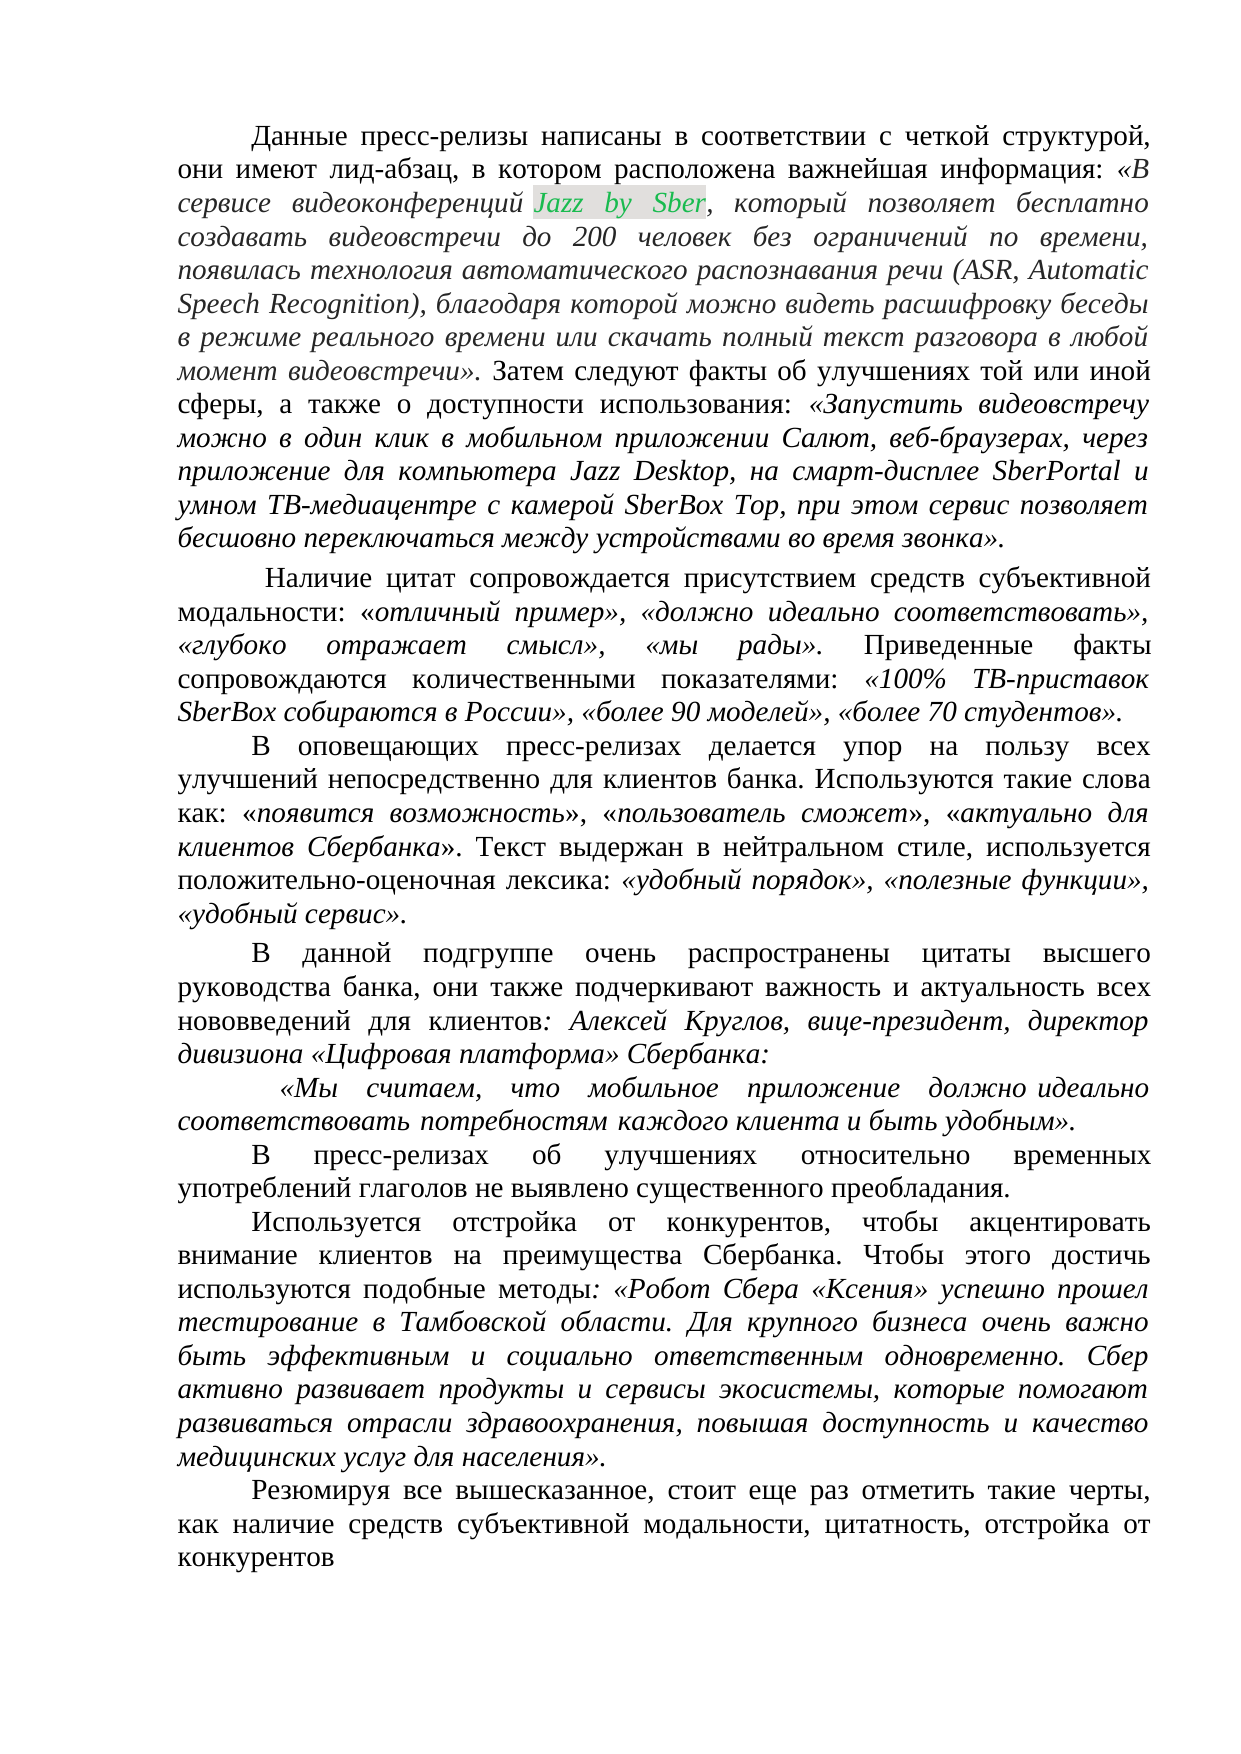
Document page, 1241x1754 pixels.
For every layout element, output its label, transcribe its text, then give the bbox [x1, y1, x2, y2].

text «Мы считаем, что мобильное приложение должно идеально соответствовать потребностям каждого клиента и быть удобным». [177, 1070, 1152, 1137]
text Данные пресс-релизы написаны в соответствии с четкой структурой, они имеют лид-абзац, в котором расположена важнейшая информация: «В сервисе видеоконференций Jazz by Sber, который позволяет бесплатно создавать видеовстречи до 200 человек без ограничений по времени, появилась технология автоматического распознавания речи (ASR, Automatic Speech Recognition), благодаря которой можно видеть расшифровку беседы в режиме реального времени или скачать полный текст разговора в любой момент видеовстречи». Затем следуют факты об улучшениях той или иной сферы, а также о доступности использования: «Запустить видеовстречу можно в один клик в мобильном приложении Салют, веб-браузерах, через приложение для компьютера Jazz Desktop, на смарт-дисплее SberPortal и умном ТВ-медиацентре с камерой SberBox Top, при этом сервис позволяет бесшовно переключаться между устройствами во время звонка». [177, 118, 1152, 554]
text Используется отстройка от конкурентов, чтобы акцентировать внимание клиентов на преимущества Сбербанка. Чтобы этого достичь используются подобные методы: «Робот Сбера «Ксения» успешно прошел тестирование в Тамбовской области. Для крупного бизнеса очень важно быть эффективным и социально ответственным одновременно. Сбер активно развивает продукты и сервисы экосистемы, которые помогают развиваться отрасли здравоохранения, повышая доступность и качество медицинских услуг для населения». [177, 1204, 1152, 1472]
text Резюмируя все вышесказанное, стоит еще раз отметить такие черты, как наличие средств субъективной модальности, цитатность, отстройка от конкурентов [177, 1472, 1152, 1573]
text В данной подгруппе очень распространены цитаты высшего руководства банка, они также подчеркивают важность и актуальность всех нововведений для клиентов: Алексей Круглов, вице-президент, директор дивизиона «Цифровая платформа» Сбербанка: [177, 936, 1152, 1070]
text Наличие цитат сопровождается присутствием средств субъективной модальности: «отличный пример», «должно идеально соответствовать», «глубоко отражает смысл», «мы рады». Приведенные факты сопровождаются количественными показателями: «100% ТВ-приставок SberBox собираются в России», «более 90 моделей», «более 70 студентов». [177, 560, 1152, 728]
text В оповещающих пресс-релизах делается упор на пользу всех улучшений непосредственно для клиентов банка. Используются такие слова как: «появится возможность», «пользователь сможет», «актуально для клиентов Сбербанка». Текст выдержан в нейтральном стиле, используется положительно-оценочная лексика: «удобный порядок», «полезные функции», «удобный сервис». [177, 728, 1152, 929]
text В пресс-релизах об улучшениях относительно временных употреблений глаголов не выявлено существенного преобладания. [177, 1137, 1152, 1204]
